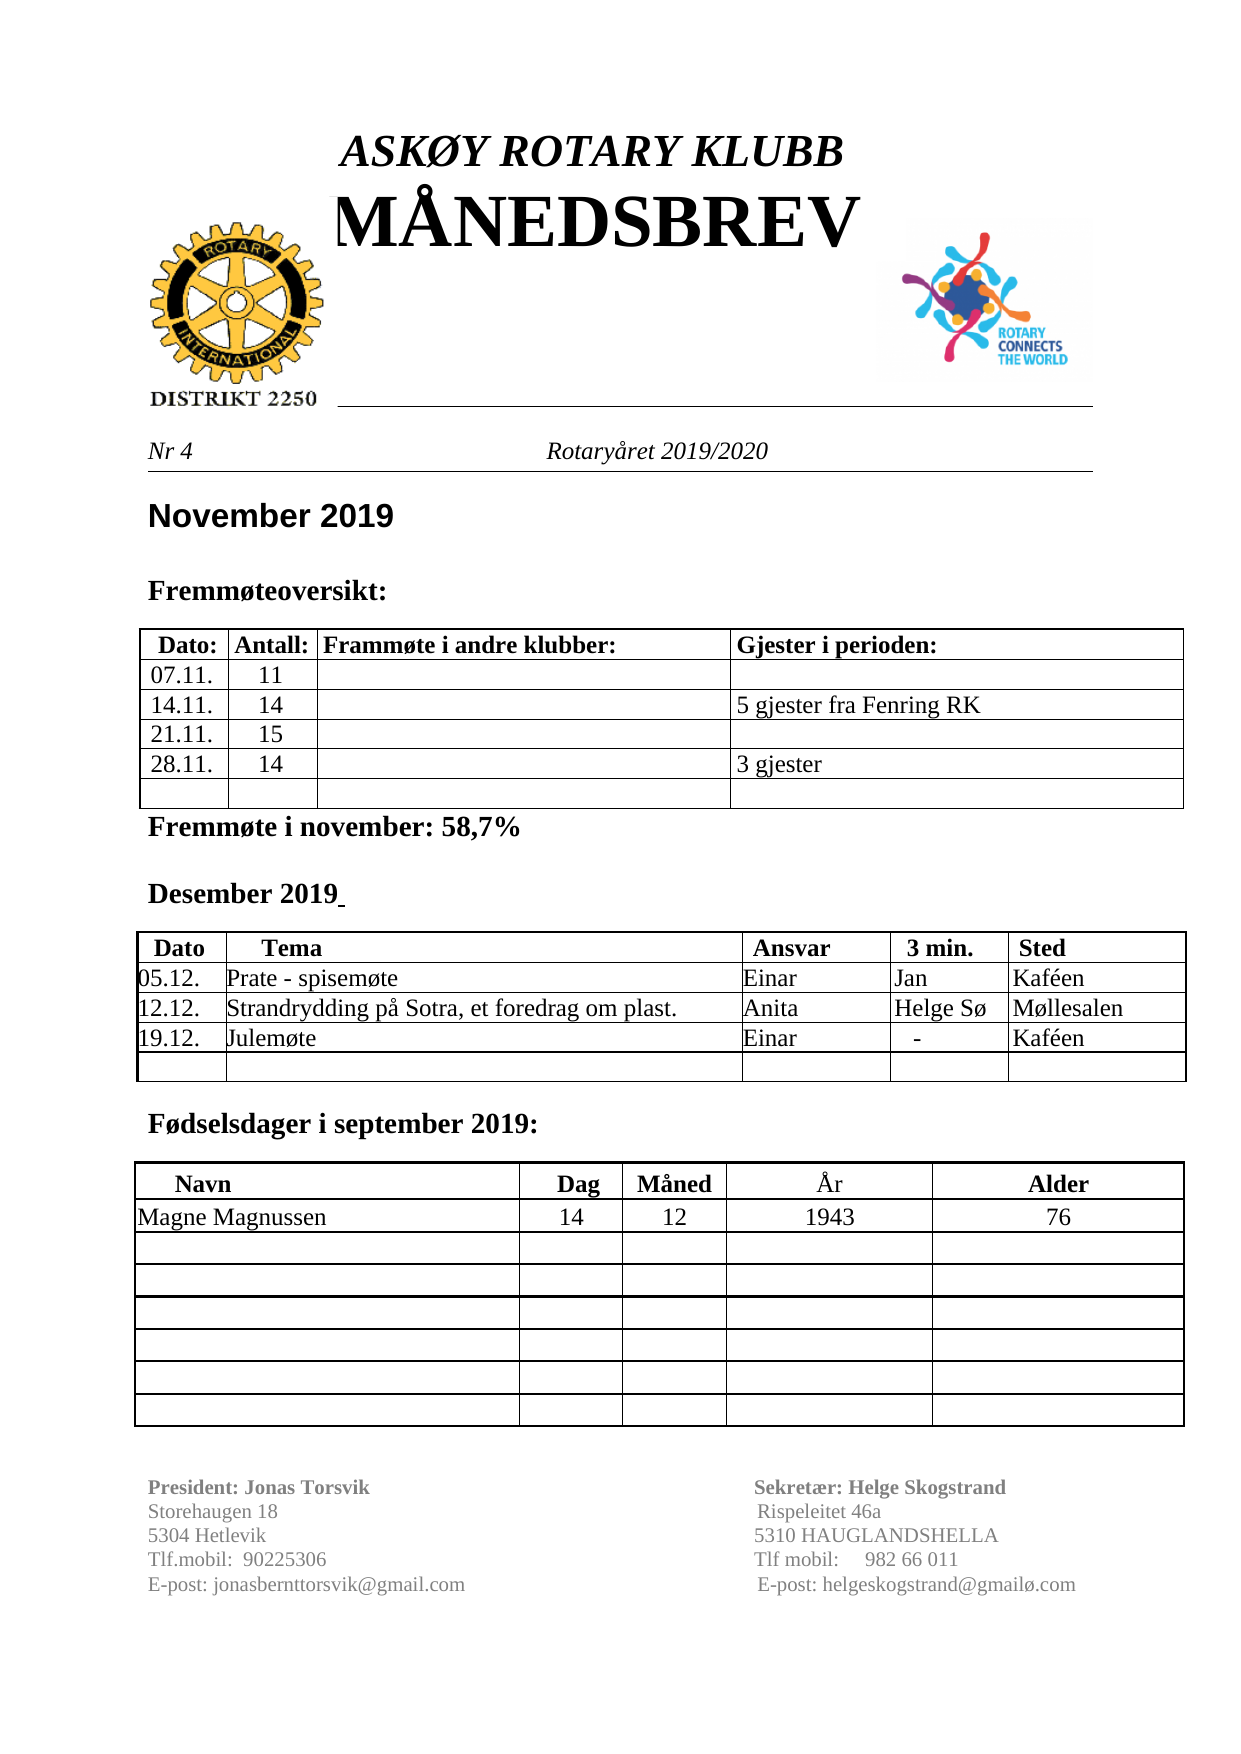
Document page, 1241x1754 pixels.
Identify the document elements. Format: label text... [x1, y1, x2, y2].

table_cell [727, 1362, 932, 1393]
table_cell [520, 1233, 622, 1263]
table_cell [136, 1298, 519, 1328]
table_cell [139, 1053, 226, 1081]
table_cell 14 [229, 749, 317, 778]
table_header Dato: [141, 630, 228, 659]
table_cell 1943 [727, 1200, 932, 1231]
table_cell Kaféen [1009, 1023, 1185, 1051]
table_cell Møllesalen [1009, 993, 1185, 1022]
table_cell 05.12. [139, 963, 226, 992]
table_cell 3 gjester [731, 749, 1183, 778]
table_cell [136, 1265, 519, 1295]
table_cell [727, 1298, 932, 1328]
table_cell Einar [743, 1023, 890, 1051]
table_cell [1009, 1053, 1185, 1081]
table_cell [623, 1298, 726, 1328]
table_header Navn [136, 1164, 519, 1198]
table_cell [743, 1053, 890, 1081]
table_header Frammøte i andre klubber: [318, 630, 730, 659]
table_cell [933, 1362, 1183, 1393]
subtitle Fødselsdager i september 2019: [148, 1106, 1093, 1140]
text 5304 Hetlevik 5310 HAUGLANDSHELLA Tlf.mobil: 90225306 Tlf mobil: 982 66 011 [148, 1523, 1093, 1571]
table_cell [229, 779, 317, 808]
table_cell 12 [623, 1200, 726, 1231]
table_cell [520, 1330, 622, 1360]
table_cell [933, 1265, 1183, 1295]
table_cell 28.11. [141, 749, 228, 778]
table_header Sted [1009, 933, 1185, 962]
table_header Dato [139, 933, 226, 962]
table_cell 07.11. [141, 660, 228, 689]
text President: Jonas Torsvik Sekretær: Helge Skogstrand [148, 1475, 1093, 1499]
table_cell [623, 1330, 726, 1360]
table_cell [731, 779, 1183, 808]
picture [131, 197, 338, 429]
table_cell [731, 720, 1183, 748]
table_header Alder [933, 1164, 1183, 1198]
picture [875, 218, 1093, 382]
table_cell [727, 1233, 932, 1263]
table_cell [520, 1362, 622, 1393]
table_header Antall: [229, 630, 317, 659]
text Fremmøteoversikt: [148, 573, 1093, 607]
table_cell [318, 660, 730, 689]
table_header Dag [520, 1164, 622, 1198]
table_cell 14 [229, 690, 317, 718]
table_header Gjester i perioden: [731, 630, 1183, 659]
table_cell 76 [933, 1200, 1183, 1231]
table_cell [731, 660, 1183, 689]
table_cell [727, 1330, 932, 1360]
table_cell [623, 1362, 726, 1393]
table_cell Julemøte [227, 1023, 742, 1051]
table_header Tema [227, 933, 742, 962]
table_cell [136, 1233, 519, 1263]
table_cell Helge Sø [891, 993, 1008, 1022]
table_header Ansvar [743, 933, 890, 962]
text Nr 4 Rotaryåret 2019/2020 [148, 429, 1093, 471]
table_cell [933, 1298, 1183, 1328]
table_cell 11 [229, 660, 317, 689]
table_cell Einar [743, 963, 890, 992]
table_header År [727, 1164, 932, 1198]
table_cell [136, 1330, 519, 1360]
table_cell [727, 1265, 932, 1295]
table_cell [933, 1330, 1183, 1360]
table_cell Magne Magnussen [136, 1200, 519, 1231]
table_cell [727, 1395, 932, 1425]
table_cell Jan [891, 963, 1008, 992]
table_cell Anita [743, 993, 890, 1022]
table_cell 5 gjester fra Fenring RK [731, 690, 1183, 718]
table_cell [318, 749, 730, 778]
table_cell [227, 1053, 742, 1081]
table_cell 12.12. [139, 993, 226, 1022]
table_cell [623, 1233, 726, 1263]
table_cell [318, 720, 730, 748]
table_cell [623, 1395, 726, 1425]
table_cell 14.11. [141, 690, 228, 718]
table_cell [933, 1395, 1183, 1425]
table_cell [933, 1233, 1183, 1263]
table_header Måned [623, 1164, 726, 1198]
table_cell [141, 779, 228, 808]
text November 2019 [148, 496, 1093, 534]
table_cell [318, 690, 730, 718]
table_cell Kaféen [1009, 963, 1185, 992]
table_cell - [891, 1023, 1008, 1051]
table_cell 14 [520, 1200, 622, 1231]
text Desember 2019 [148, 876, 1093, 909]
table_cell [623, 1265, 726, 1295]
text E-post: jonasbernttorsvik@gmail.com E-post: helgeskogstrand@gmailø.com [148, 1571, 1093, 1596]
table_cell [520, 1298, 622, 1328]
table_header 3 min. [891, 933, 1008, 962]
table_cell [520, 1395, 622, 1425]
table_cell 19.12. [139, 1023, 226, 1051]
table_cell [136, 1395, 519, 1425]
table_cell 21.11. [141, 720, 228, 748]
table_cell [318, 779, 730, 808]
table_cell Prate - spisemøte [227, 963, 742, 992]
table_cell Strandrydding på Sotra, et foredrag om plast. [227, 993, 742, 1022]
text Storehaugen 18 Rispeleitet 46a [148, 1499, 1093, 1523]
table_cell 15 [229, 720, 317, 748]
table_cell [520, 1265, 622, 1295]
text Fremmøte i november: 58,7% [148, 809, 1093, 842]
table_cell [891, 1053, 1008, 1081]
table_cell [136, 1362, 519, 1393]
